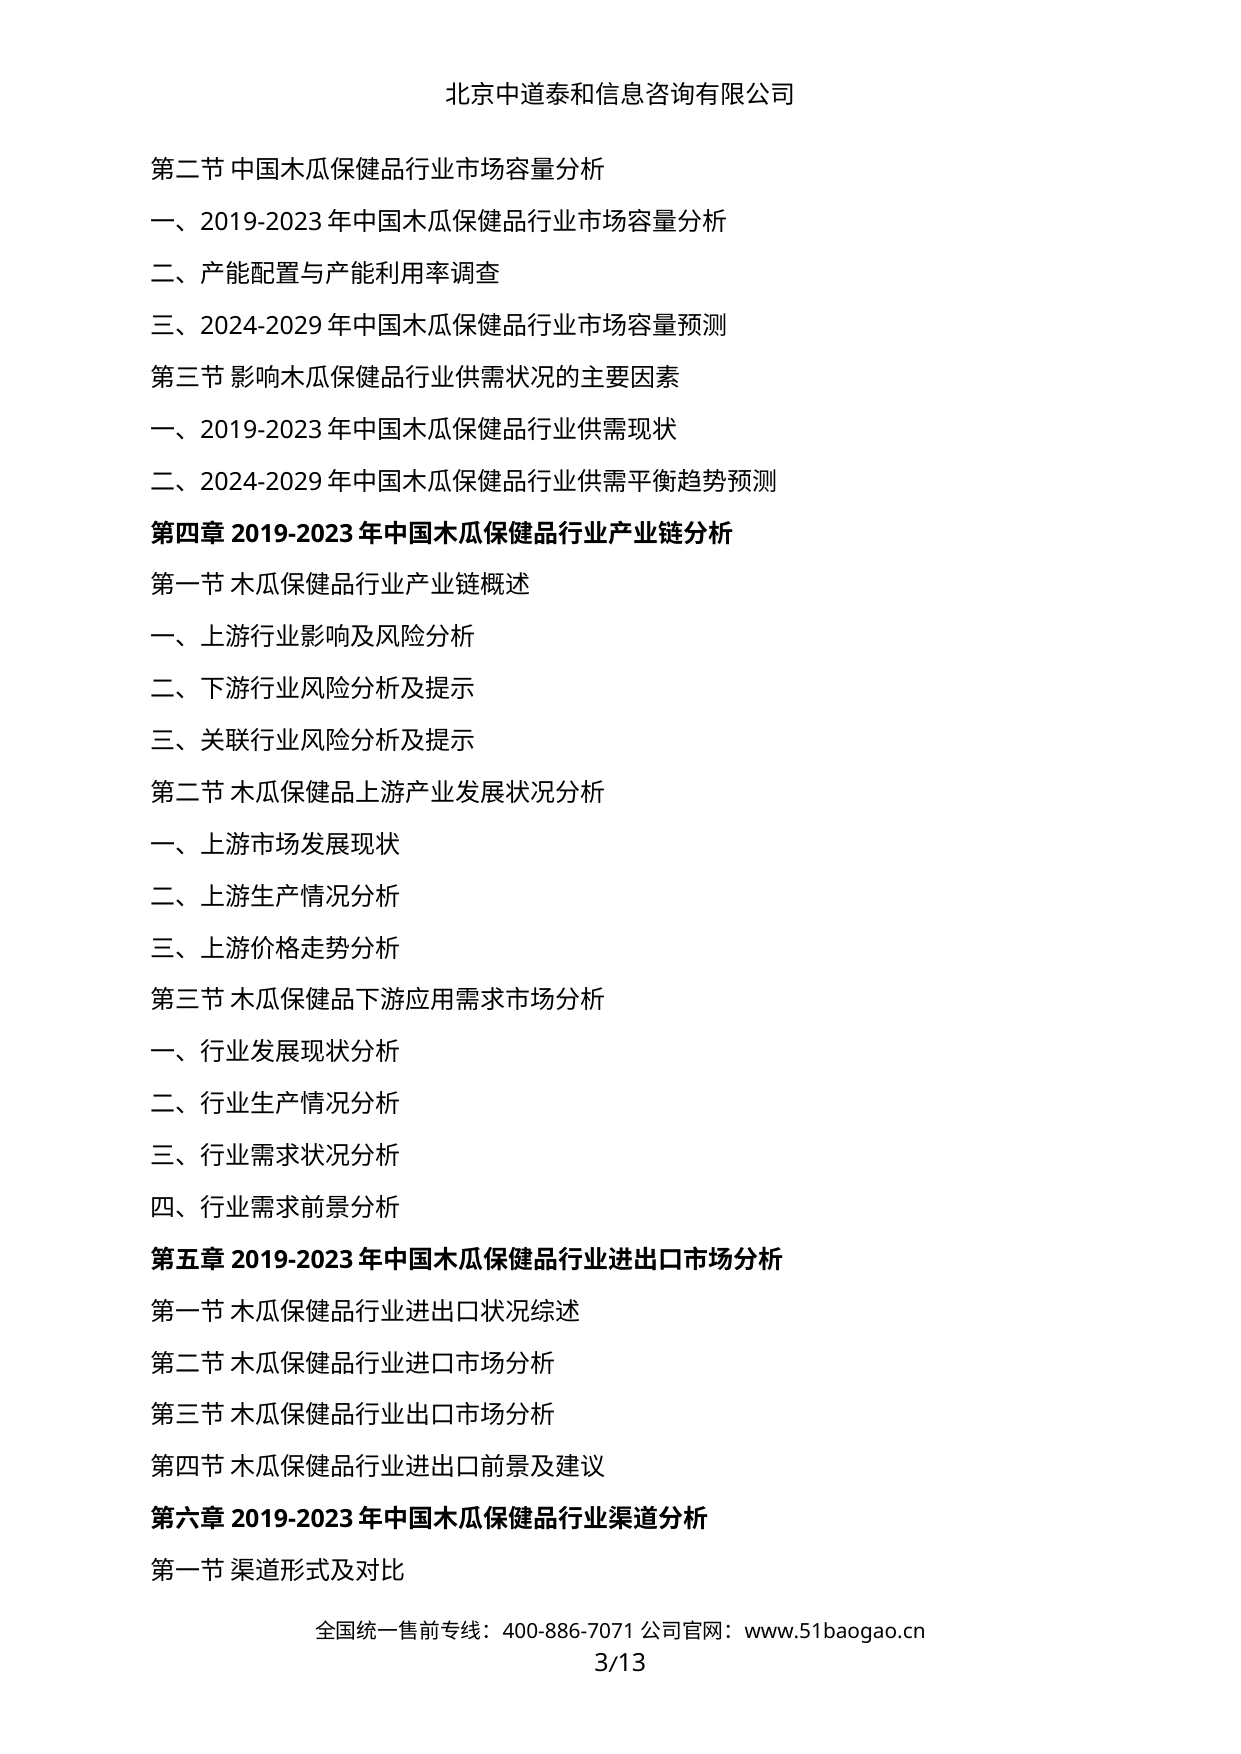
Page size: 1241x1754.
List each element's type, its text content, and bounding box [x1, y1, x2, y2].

text 一、2019-2023年中国木瓜保健品行业供需现状 [150, 409, 1090, 446]
text 第六章 2019-2023年中国木瓜保健品行业渠道分析 [150, 1499, 1090, 1535]
text 一、上游行业影响及风险分析 [150, 617, 1090, 653]
text 第五章 2019-2023年中国木瓜保健品行业进出口市场分析 [150, 1239, 1090, 1276]
text 三、关联行业风险分析及提示 [150, 721, 1090, 757]
text 三、上游价格走势分析 [150, 928, 1090, 964]
text 一、上游市场发展现状 [150, 824, 1090, 861]
text 第二节 木瓜保健品行业进口市场分析 [150, 1343, 1090, 1379]
text 第二节 中国木瓜保健品行业市场容量分析 [150, 150, 1090, 186]
text 第四章 2019-2023年中国木瓜保健品行业产业链分析 [150, 513, 1090, 549]
text 第一节 木瓜保健品行业产业链概述 [150, 565, 1090, 601]
text 第一节 木瓜保健品行业进出口状况综述 [150, 1291, 1090, 1327]
text 一、行业发展现状分析 [150, 1032, 1090, 1068]
text 二、下游行业风险分析及提示 [150, 669, 1090, 705]
text 二、上游生产情况分析 [150, 876, 1090, 912]
text 三、行业需求状况分析 [150, 1136, 1090, 1172]
text 一、2019-2023年中国木瓜保健品行业市场容量分析 [150, 202, 1090, 238]
text 第三节 木瓜保健品下游应用需求市场分析 [150, 980, 1090, 1016]
text 第二节 木瓜保健品上游产业发展状况分析 [150, 772, 1090, 809]
text 二、2024-2029年中国木瓜保健品行业供需平衡趋势预测 [150, 461, 1090, 497]
text 二、产能配置与产能利用率调查 [150, 254, 1090, 290]
text 二、行业生产情况分析 [150, 1084, 1090, 1120]
text 第四节 木瓜保健品行业进出口前景及建议 [150, 1447, 1090, 1483]
text 四、行业需求前景分析 [150, 1187, 1090, 1224]
text 第一节 渠道形式及对比 [150, 1551, 1090, 1587]
text 第三节 木瓜保健品行业出口市场分析 [150, 1395, 1090, 1431]
text 三、2024-2029年中国木瓜保健品行业市场容量预测 [150, 306, 1090, 342]
text 第三节 影响木瓜保健品行业供需状况的主要因素 [150, 357, 1090, 394]
